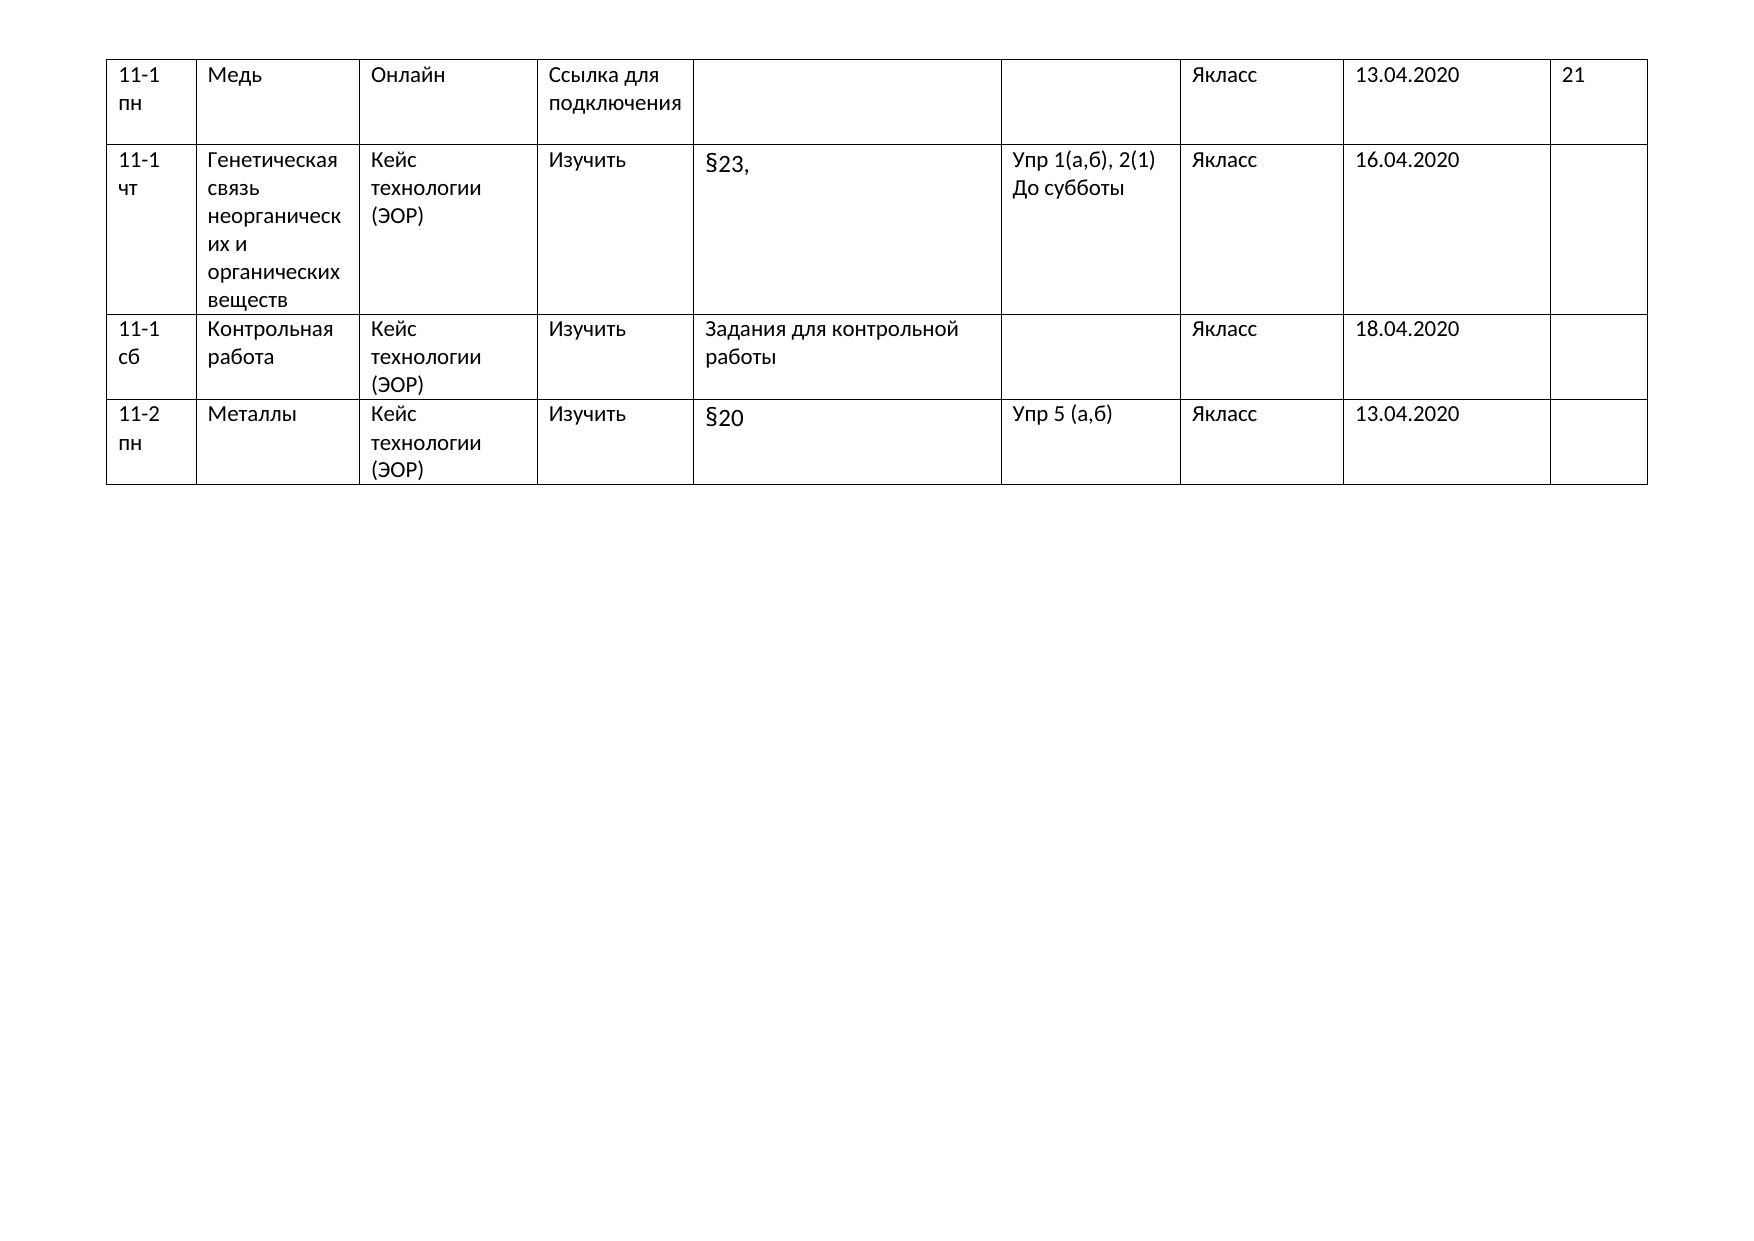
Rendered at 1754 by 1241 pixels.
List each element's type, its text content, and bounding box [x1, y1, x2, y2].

table_cell Изучить [538, 400, 693, 484]
table_cell Онлайн [360, 60, 537, 144]
table_cell Упр 5 (а,б) [1002, 400, 1180, 484]
table_cell 13.04.2020 [1344, 400, 1550, 484]
table_cell 16.04.2020 [1344, 145, 1550, 313]
table_cell §20 [694, 400, 1001, 484]
table_cell 21 [1551, 60, 1647, 144]
table_cell Якласс [1181, 315, 1343, 398]
table_cell Ссылка для подключения [538, 60, 693, 144]
table_cell [1551, 400, 1647, 484]
table_cell Якласс [1181, 400, 1343, 484]
table_cell Якласс [1181, 60, 1343, 144]
table_cell Изучить [538, 315, 693, 398]
table_cell 11-1 чт [107, 145, 196, 313]
table_cell 11-1 пн [107, 60, 196, 144]
table_cell [1002, 315, 1180, 398]
table_cell Изучить [538, 145, 693, 313]
table_cell 11-2 пн [107, 400, 196, 484]
table_cell [1551, 145, 1647, 313]
table_cell [694, 60, 1001, 144]
table_cell Металлы [197, 400, 359, 484]
table_cell Кейс технологии (ЭОР) [360, 145, 537, 313]
table_cell Контрольная работа [197, 315, 359, 398]
table_cell Кейс технологии (ЭОР) [360, 400, 537, 484]
table_cell Якласс [1181, 145, 1343, 313]
table_cell Кейс технологии (ЭОР) [360, 315, 537, 398]
table_cell 13.04.2020 [1344, 60, 1550, 144]
table_cell 18.04.2020 [1344, 315, 1550, 398]
table_cell [1551, 315, 1647, 398]
table_cell Задания для контрольной работы [694, 315, 1001, 398]
table_cell Упр 1(а,б), 2(1) До субботы [1002, 145, 1180, 313]
table_cell 11-1 сб [107, 315, 196, 398]
table_cell [1002, 60, 1180, 144]
table_cell Генетическая связь неорганических и органических веществ [197, 145, 359, 313]
table_cell Медь [197, 60, 359, 144]
table_cell §23, [694, 145, 1001, 313]
